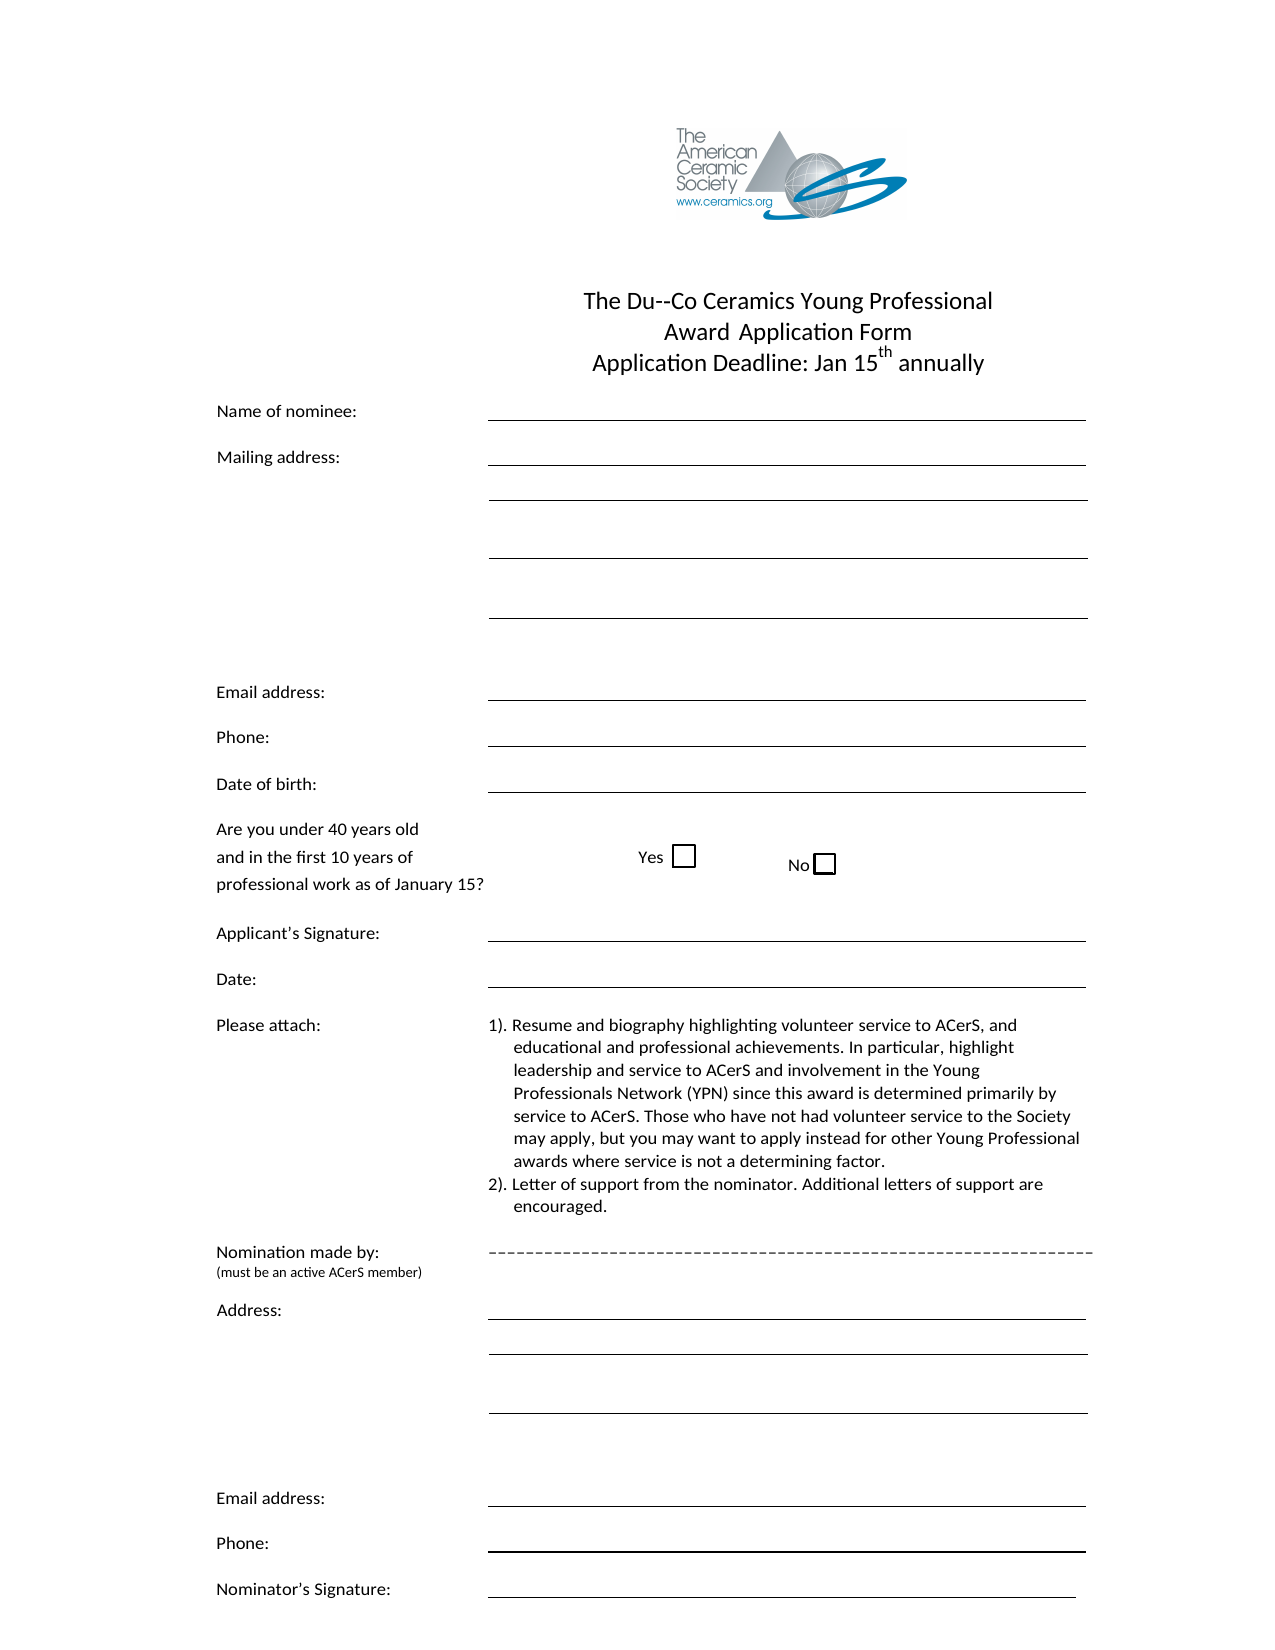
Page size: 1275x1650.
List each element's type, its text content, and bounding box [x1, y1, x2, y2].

text Phone: [216, 727, 1106, 748]
subtitle The Du-­‐Co Ceramics Young Professional Award Application Form [551, 286, 1026, 347]
text Mailing address: [217, 446, 1106, 468]
text Date: [216, 968, 1106, 990]
picture [676, 128, 907, 220]
text Email address: [216, 1487, 1106, 1508]
text Email address: [216, 681, 1106, 703]
text Applicant’s Signature: [216, 922, 1106, 944]
text Phone: [216, 1532, 1106, 1554]
text 2). Letter of support from the nominator. Additional letters of support are encouraged. [488, 1173, 1087, 1217]
text Address: [217, 1299, 1106, 1321]
text Please attach: 1). Resume and biography highlighting volunteer service to ACerS, and educational and professional achievements. In particular, highlight leadership and service to ACerS and involvement in the Young Professionals Network (YPN) since this award is determined primarily by service to ACerS. Those who have not had volunteer service to the Society may apply, but you may want to apply instead for other Young Professional awards where service is not a determining factor. [216, 1014, 1087, 1172]
text Are you under 40 years old [216, 818, 664, 840]
text No [788, 854, 1106, 875]
text Application Deadline: Jan 15th annually [470, 347, 1106, 377]
text Name of nominee: [217, 401, 1106, 422]
text and in the first 10 years of Yes professional work as of January 15? [216, 846, 664, 895]
text Nominator’s Signature: [216, 1578, 1106, 1600]
text (must be an active ACerS member) [216, 1263, 1106, 1281]
text Nomination made by: ––––––––––––––––––––––––––––––––––––––––––––––––––––––––––––––––– [216, 1241, 1106, 1263]
text Date of birth: [216, 773, 1106, 794]
